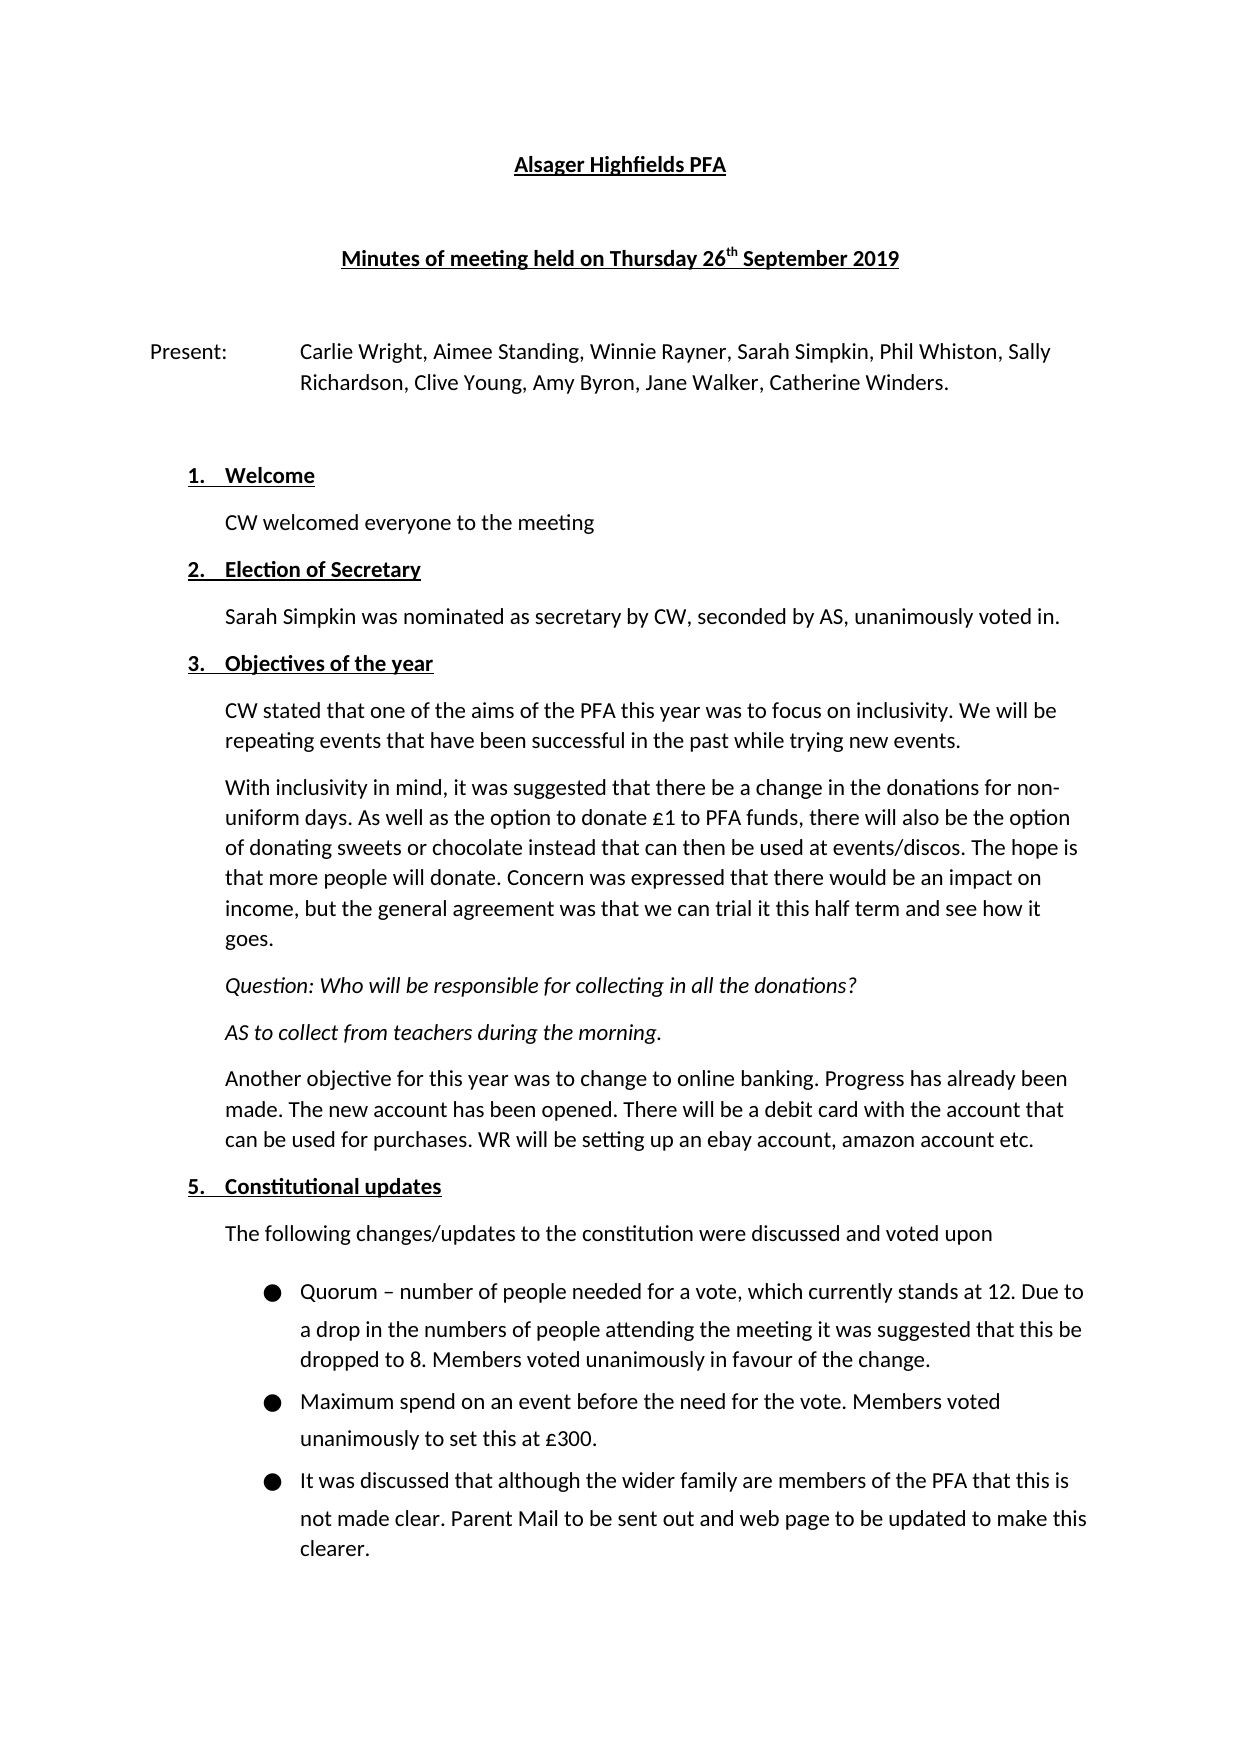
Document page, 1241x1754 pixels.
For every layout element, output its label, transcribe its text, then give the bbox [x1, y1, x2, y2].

text AS to collect from teachers during the morning. [225, 1018, 1090, 1046]
list Quorum – number of people needed for a vote, which currently stands at 12. Due to a drop in the numbers of people attending the meeting it was suggested that this be dropped to 8. Members voted unanimously in favour of the change. [262, 1266, 1090, 1373]
text Minutes of meeting held on Thursday 26th September 2019 [150, 244, 1090, 272]
text The following changes/updates to the constitution were discussed and voted upon [225, 1219, 1090, 1247]
text With inclusivity in mind, it was suggested that there be a change in the donations for non-uniform days. As well as the option to donate £1 to PFA funds, there will also be the option of donating sweets or chocolate instead that can then be used at events/discos. The hope is that more people will donate. Concern was expressed that there would be an impact on income, but the general agreement was that we can trial it this half term and see how it goes. [225, 773, 1090, 952]
text Alsager Highfields PFA [150, 150, 1090, 178]
text Question: Who will be responsible for collecting in all the donations? [225, 971, 1090, 999]
list Maximum spend on an event before the need for the vote. Members voted unanimously to set this at £300. [262, 1375, 1090, 1452]
list Objectives of the year [187, 649, 1090, 677]
text Another objective for this year was to change to online banking. Progress has already been made. The new account has been opened. There will be a debit card with the account that can be used for purchases. WR will be setting up an ebay account, amazon account etc. [225, 1064, 1090, 1153]
list It was discussed that although the wider family are members of the PFA that this is not made clear. Parent Mail to be sent out and web page to be updated to make this clearer. [262, 1454, 1090, 1562]
text CW stated that one of the aims of the PFA this year was to focus on inclusivity. We will be repeating events that have been successful in the past while trying new events. [225, 696, 1090, 754]
text Present: Carlie Wright, Aimee Standing, Winnie Rayner, Sarah Simpkin, Phil Whiston, Sally Richardson, Clive Young, Amy Byron, Jane Walker, Catherine Winders. [150, 337, 1090, 396]
list Election of Secretary [187, 555, 1090, 583]
text CW welcomed everyone to the meeting [187, 508, 1090, 536]
text Sarah Simpkin was nominated as secretary by CW, seconded by AS, unanimously voted in. [187, 602, 1090, 630]
list Welcome [187, 461, 1090, 489]
list Constitutional updates [187, 1172, 1090, 1200]
